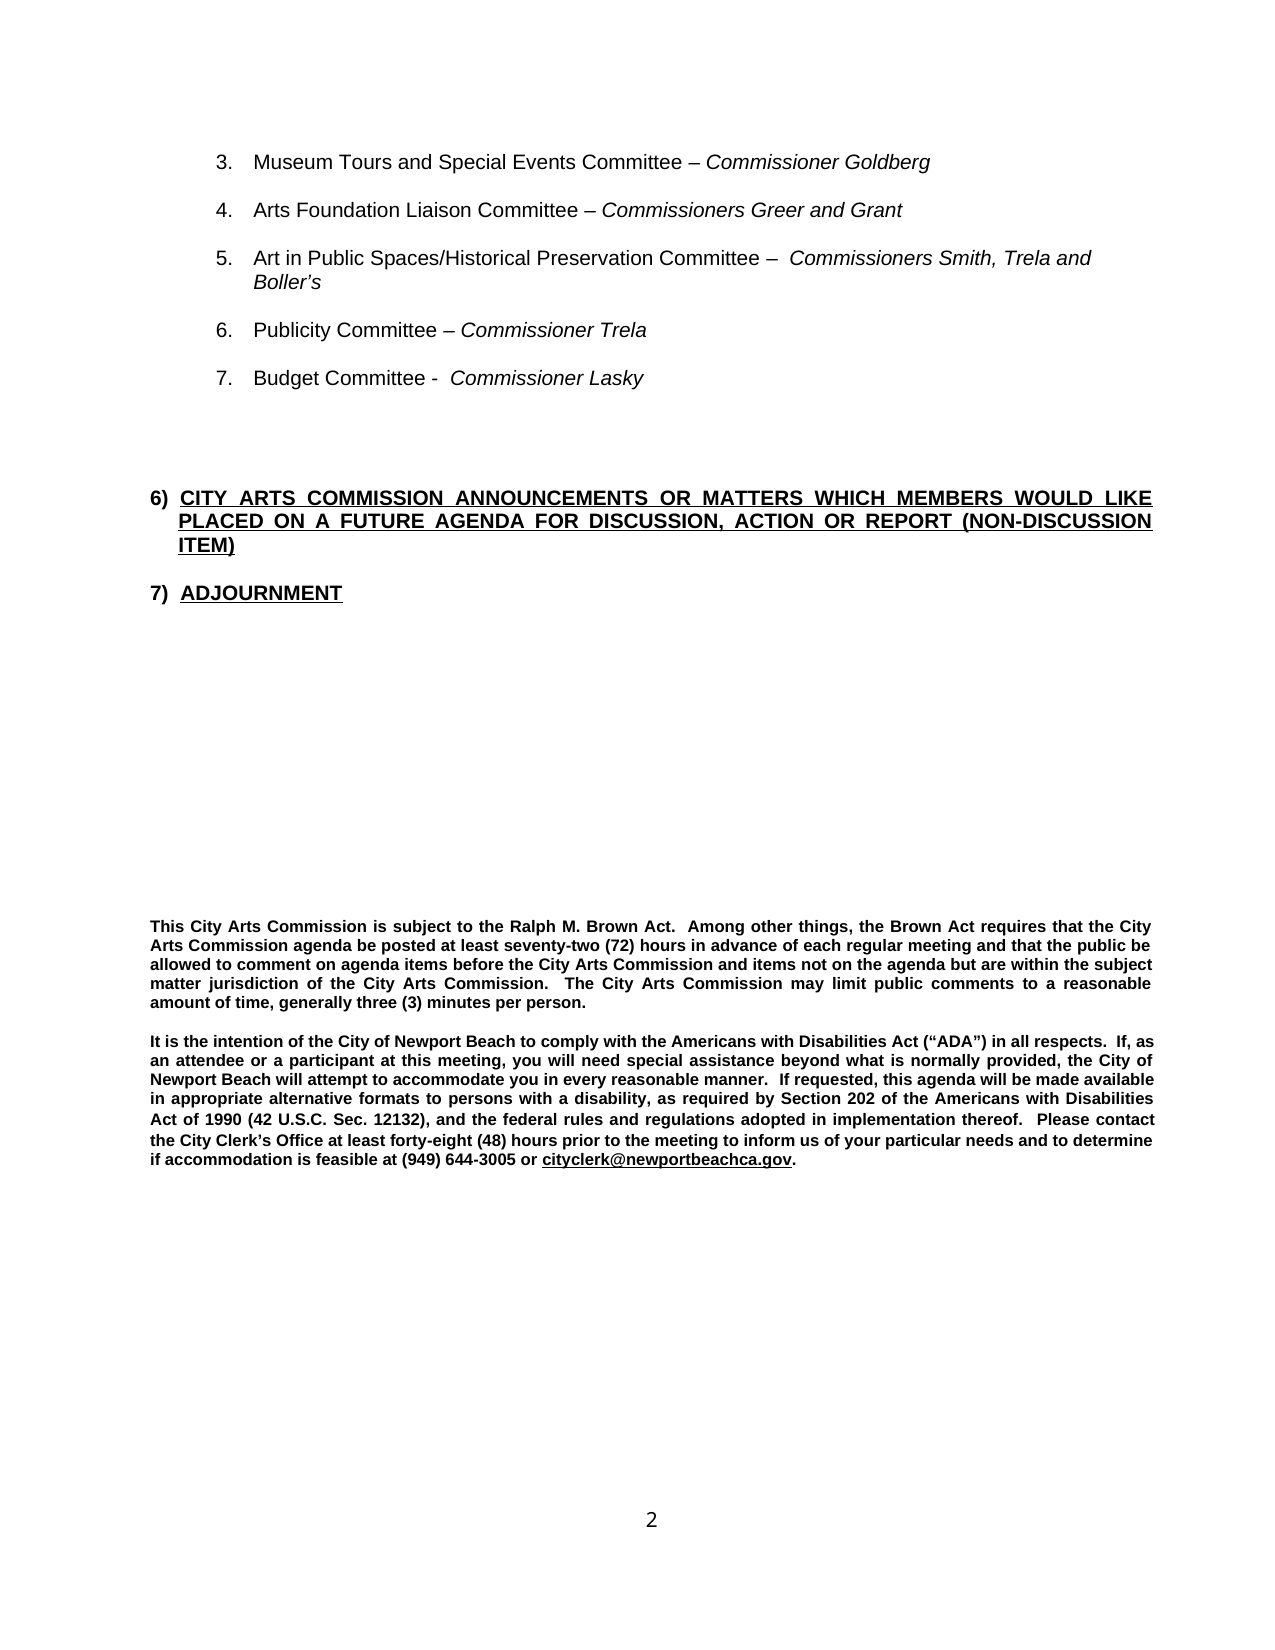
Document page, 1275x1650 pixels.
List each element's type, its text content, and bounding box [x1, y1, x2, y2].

list Publicity Committee – Commissioner Trela [216, 318, 1153, 342]
text 7) ADJOURNMENT [150, 581, 1153, 629]
text It is the intention of the City of Newport Beach to comply with the Americans with Disabilities Act (“ADA”) in all respects. If, as an attendee or a participant at this meeting, you will need special assistance beyond what is normally provided, the City of Newport Beach will attempt to accommodate you in every reasonable manner. If requested, this agenda will be made available in appropriate alternative formats to persons with a disability, as required by Section 202 of the Americans with Disabilities Act of 1990 (42 U.S.C. Sec. 12132), and the federal rules and regulations adopted in implementation thereof. Please contact the City Clerk’s Office at least forty-eight (48) hours prior to the meeting to inform us of your particular needs and to determine if accommodation is feasible at (949) 644-3005 or cityclerk@newportbeachca.gov. [150, 1031, 1155, 1169]
text This City Arts Commission is subject to the Ralph M. Brown Act. Among other things, the Brown Act requires that the City Arts Commission agenda be posted at least seventy-two (72) hours in advance of each regular meeting and that the public be allowed to comment on agenda items before the City Arts Commission and items not on the agenda but are within the subject matter jurisdiction of the City Arts Commission. The City Arts Commission may limit public comments to a reasonable amount of time, generally three (3) minutes per person. [150, 916, 1153, 1012]
list Arts Foundation Liaison Committee – Commissioners Greer and Grant [216, 198, 1153, 222]
list Museum Tours and Special Events Committee – Commissioner Goldberg [216, 150, 1153, 174]
list Art in Public Spaces/Historical Preservation Committee – Commissioners Smith, Trela and Boller’s [216, 246, 1153, 294]
text 6) CITY ARTS COMMISSION ANNOUNCEMENTS OR MATTERS WHICH MEMBERS WOULD LIKE PLACED ON A FUTURE AGENDA FOR DISCUSSION, ACTION OR REPORT (NON-DISCUSSION ITEM) [150, 485, 1153, 557]
list Budget Committee - Commissioner Lasky [216, 366, 1153, 389]
